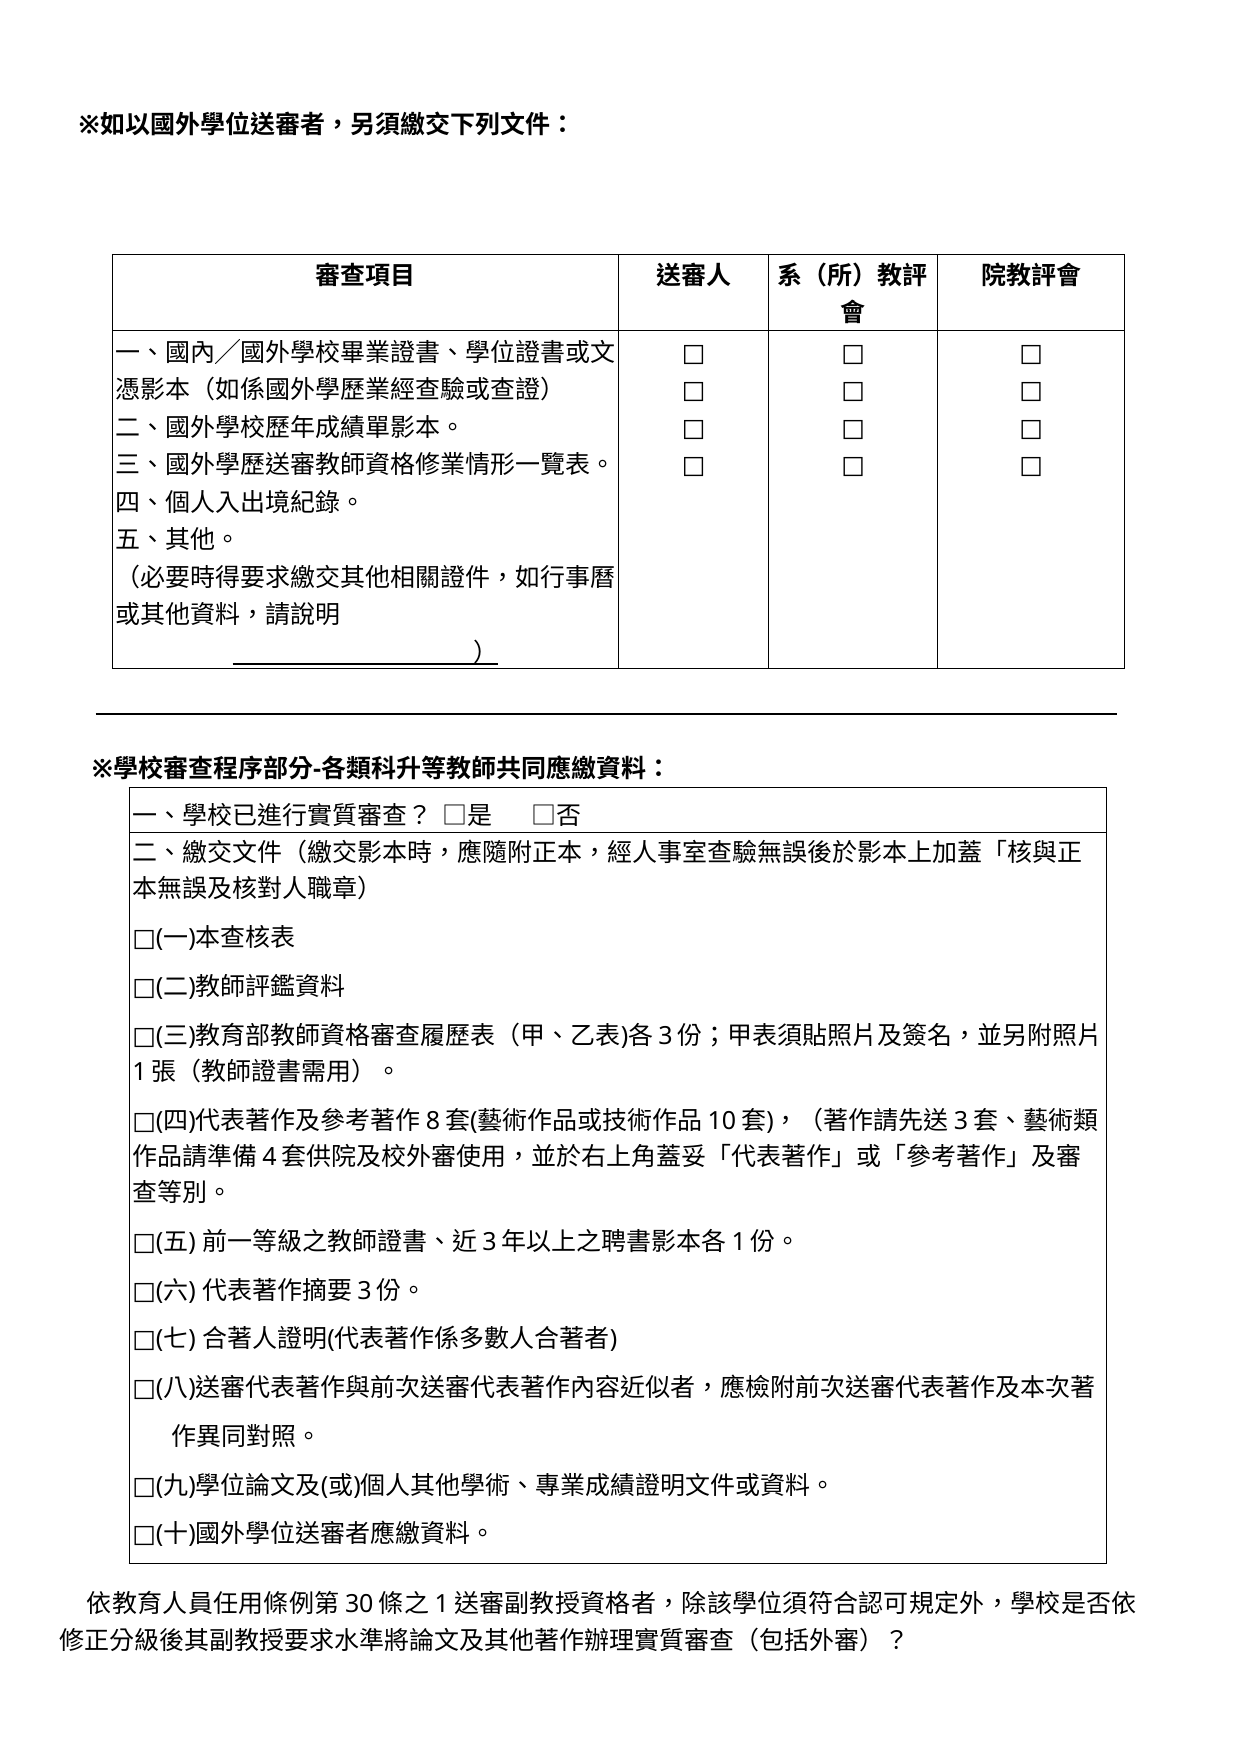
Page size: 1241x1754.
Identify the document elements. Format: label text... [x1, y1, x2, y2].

table_cell 二、繳交文件（繳交影本時，應隨附正本，經人事室查驗無誤後於影本上加蓋「核與正本無誤及核對人職章） □(一)本查核表 □(二)教師評鑑資料 □(三)教育部教師資格審查履歷表（甲、乙表)各3份；甲表須貼照片及簽名，並另附照片1張（教師證書需用）。 □(四)代表著作及參考著作8套(藝術作品或技術作品10套)，（著作請先送3套、藝術類作品請準備4套供院及校外審使用，並於右上角蓋妥「代表著作」或「參考著作」及審查等別。 □(五) 前一等級之教師證書、近3年以上之聘書影本各1份。 □(六) 代表著作摘要3份。 □(七) 合著人證明(代表著作係多數人合著者) □(八)送審代表著作與前次送審代表著作內容近似者，應檢附前次送審代表著作及本次著 作異同對照。 □(九)學位論文及(或)個人其他學術、專業成績證明文件或資料。 □(十)國外學位送審者應繳資料。 [130, 833, 1106, 1563]
text ※如以國外學位送審者，另須繳交下列文件： [59, 104, 1137, 141]
table_cell □ □ □ □ [938, 331, 1124, 668]
table_header 系（所）教評會 [769, 255, 937, 330]
table_header 送審人 [619, 255, 768, 330]
table_cell □ □ □ □ [619, 331, 768, 668]
table_header 院教評會 [938, 255, 1124, 330]
table_header 審查項目 [113, 255, 618, 330]
table_header 一、學校已進行實質審查？ □是 □否 [130, 788, 1106, 832]
text ※學校審查程序部分-各類科升等教師共同應繳資料： [59, 748, 1137, 785]
text 依教育人員任用條例第30條之1送審副教授資格者，除該學位須符合認可規定外，學校是否依修正分級教授要求水準將論文及其他著作辦理實質審查（包括外審）？ [59, 1582, 1137, 1657]
table_cell □ □ □ □ [769, 331, 937, 668]
table_cell 一、國內╱國外學校畢業證書、學位證書或文憑影本（如係國外學歷業經查驗或查證） 二、國外學校歷年成績單影本。 三、國外學歷送審教師資格修業情形一覽表。 四、個人入出境紀錄。 五、其他。 （必要時得要求繳交其他相關證件，如行事曆或其他資料，請說明 ） [113, 331, 618, 668]
